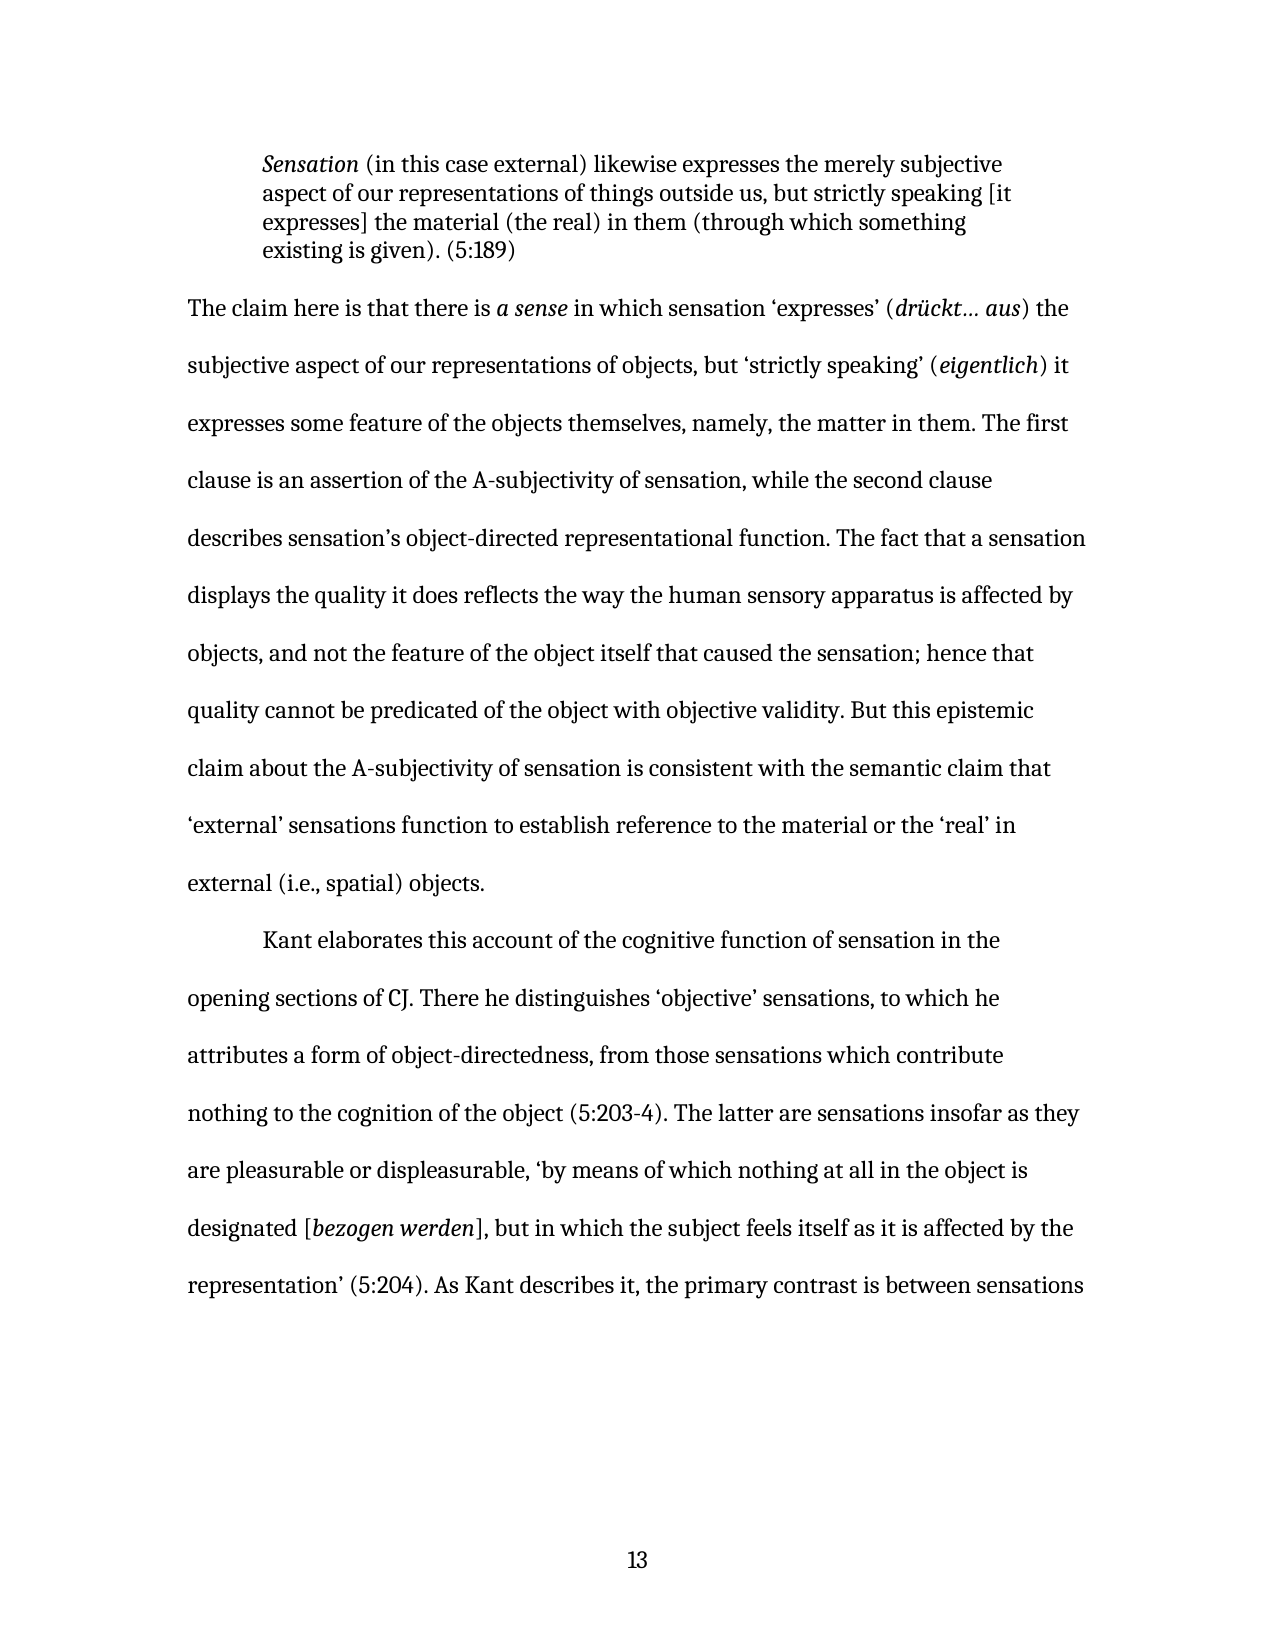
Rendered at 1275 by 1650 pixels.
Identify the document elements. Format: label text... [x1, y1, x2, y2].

text The claim here is that there is a sense in which sensation ‘expresses’ (drückt… aus) the subjective aspect of our representations of objects, but ‘strictly speaking’ (eigentlich) it expresses some feature of the objects themselves, namely, the matter in them. The first clause is an assertion of the A-subjectivity of sensation, while the second clause describes sensation’s object-directed representational function. The fact that a sensation displays the quality it does reflects the way the human sensory apparatus is affected by objects, and not the feature of the object itself that caused the sensation; hence that quality cannot be predicated of the object with objective validity. But this epistemic claim about the A-subjectivity of sensation is consistent with the semantic claim that ‘external’ sensations function to establish reference to the material or the ‘real’ in external (i.e., spatial) objects. [187, 294, 1087, 897]
text Sensation (in this case external) likewise expresses the merely subjective aspect of our representations of things outside us, but strictly speaking [it expresses] the material (the real) in them (through which something existing is given). (5:189) [262, 150, 1012, 265]
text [187, 926, 1087, 1357]
